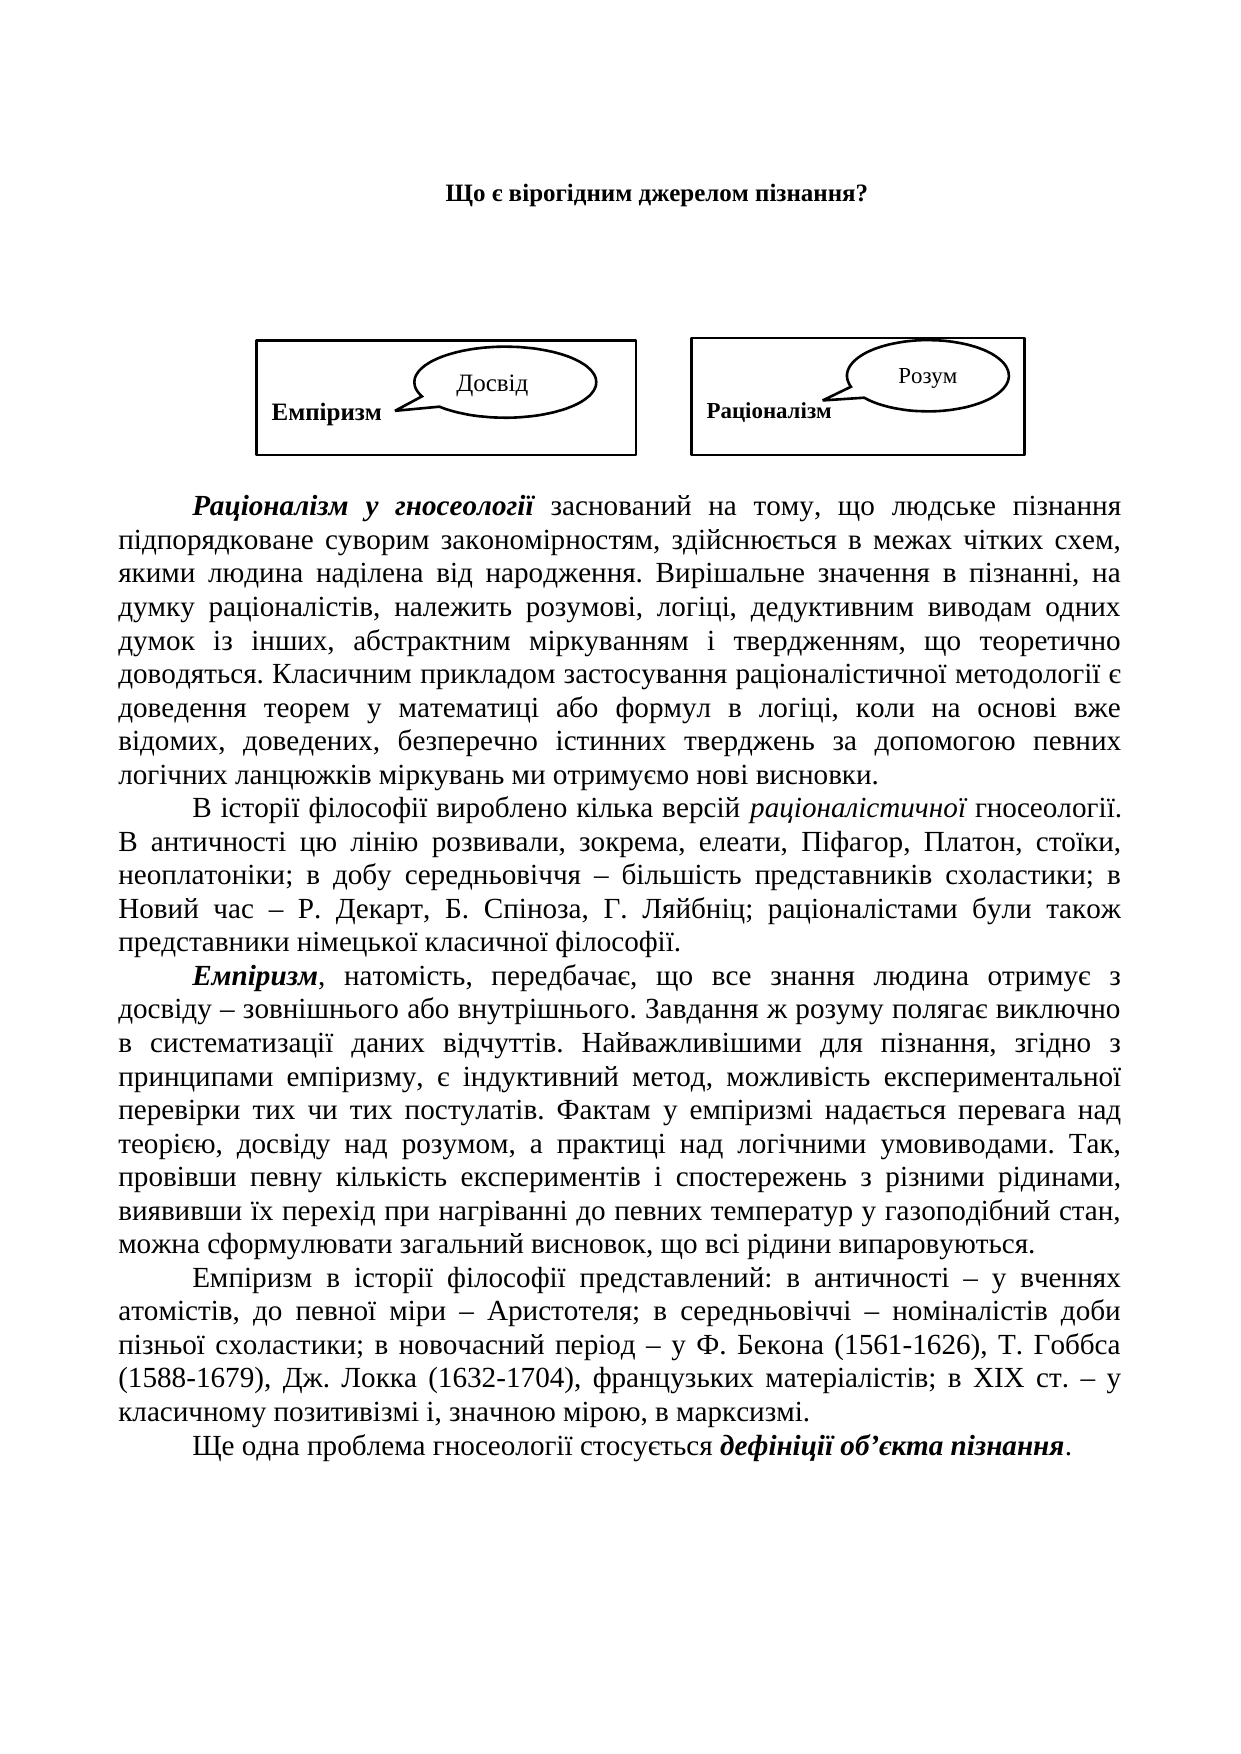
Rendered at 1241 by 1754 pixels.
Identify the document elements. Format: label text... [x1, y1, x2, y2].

text В історії філософії вироблено кілька версій раціоналістичної гносеології. В античності цю лінію розвивали, зокрема, елеати, Піфагор, Платон, стоїки, неоплатоніки; в добу середньовіччя – більшість представників схоластики; в Новий час – Р. Декарт, Б. Спіноза, Г. Ляйбніц; раціоналістами були також представники німецької класичної філософії. [118, 790, 1122, 958]
text Емпіризм, натомість, передбачає, що все знання людина отримує з досвіду – зовнішнього або внутрішнього. Завдання ж розуму полягає виключно в систематизації даних відчуттів. Найважливішими для пізнання, згідно з принципами емпіризму, є індуктивний метод, можливість експериментальної перевірки тих чи тих постулатів. Фактам у емпіризмі надається перевага над теорією, досвіду над розумом, а практиці над логічними умовиводами. Так, провівши певну кількість експериментів і спостережень з різними рідинами, виявивши їх перехід при нагріванні до певних температур у газоподібний стан, можна сформулювати загальний висновок, що всі рідини випаровуються. [118, 958, 1122, 1260]
text Раціоналізм у гносеології заснований на тому, що людське пізнання підпорядковане суворим закономірностям, здійснюється в межах чітких схем, якими людина наділена від народження. Вирішальне значення в пізнанні, на думку раціоналістів, належить розумові, логіці, дедуктивним виводам одних думок із інших, абстрактним міркуванням і твердженням, що теоретично доводяться. Класичним прикладом застосування раціоналістичної методології є доведення теорем у математиці або формул в логіці, коли на основі вже відомих, доведених, безперечно істинних тверджень за допомогою певних логічних ланцюжків міркувань ми отримуємо нові висновки. [118, 488, 1122, 790]
text Ще одна проблема гносеології стосується дефініції об’єкта пізнання. [118, 1428, 1122, 1461]
text Емпіризм в історії філософії представлений: в античності – у вченнях атомістів, до певної міри – Аристотеля; в середньовіччі – номіналістів доби пізньої схоластики; в новочасний період – у Ф. Бекона (1561-1626), Т. Гоббса (1588-1679), Дж. Локка (1632-1704), французьких матеріалістів; в ХІХ ст. – у класичному позитивізмі і, значною мірою, в марксизмі. [118, 1260, 1122, 1428]
